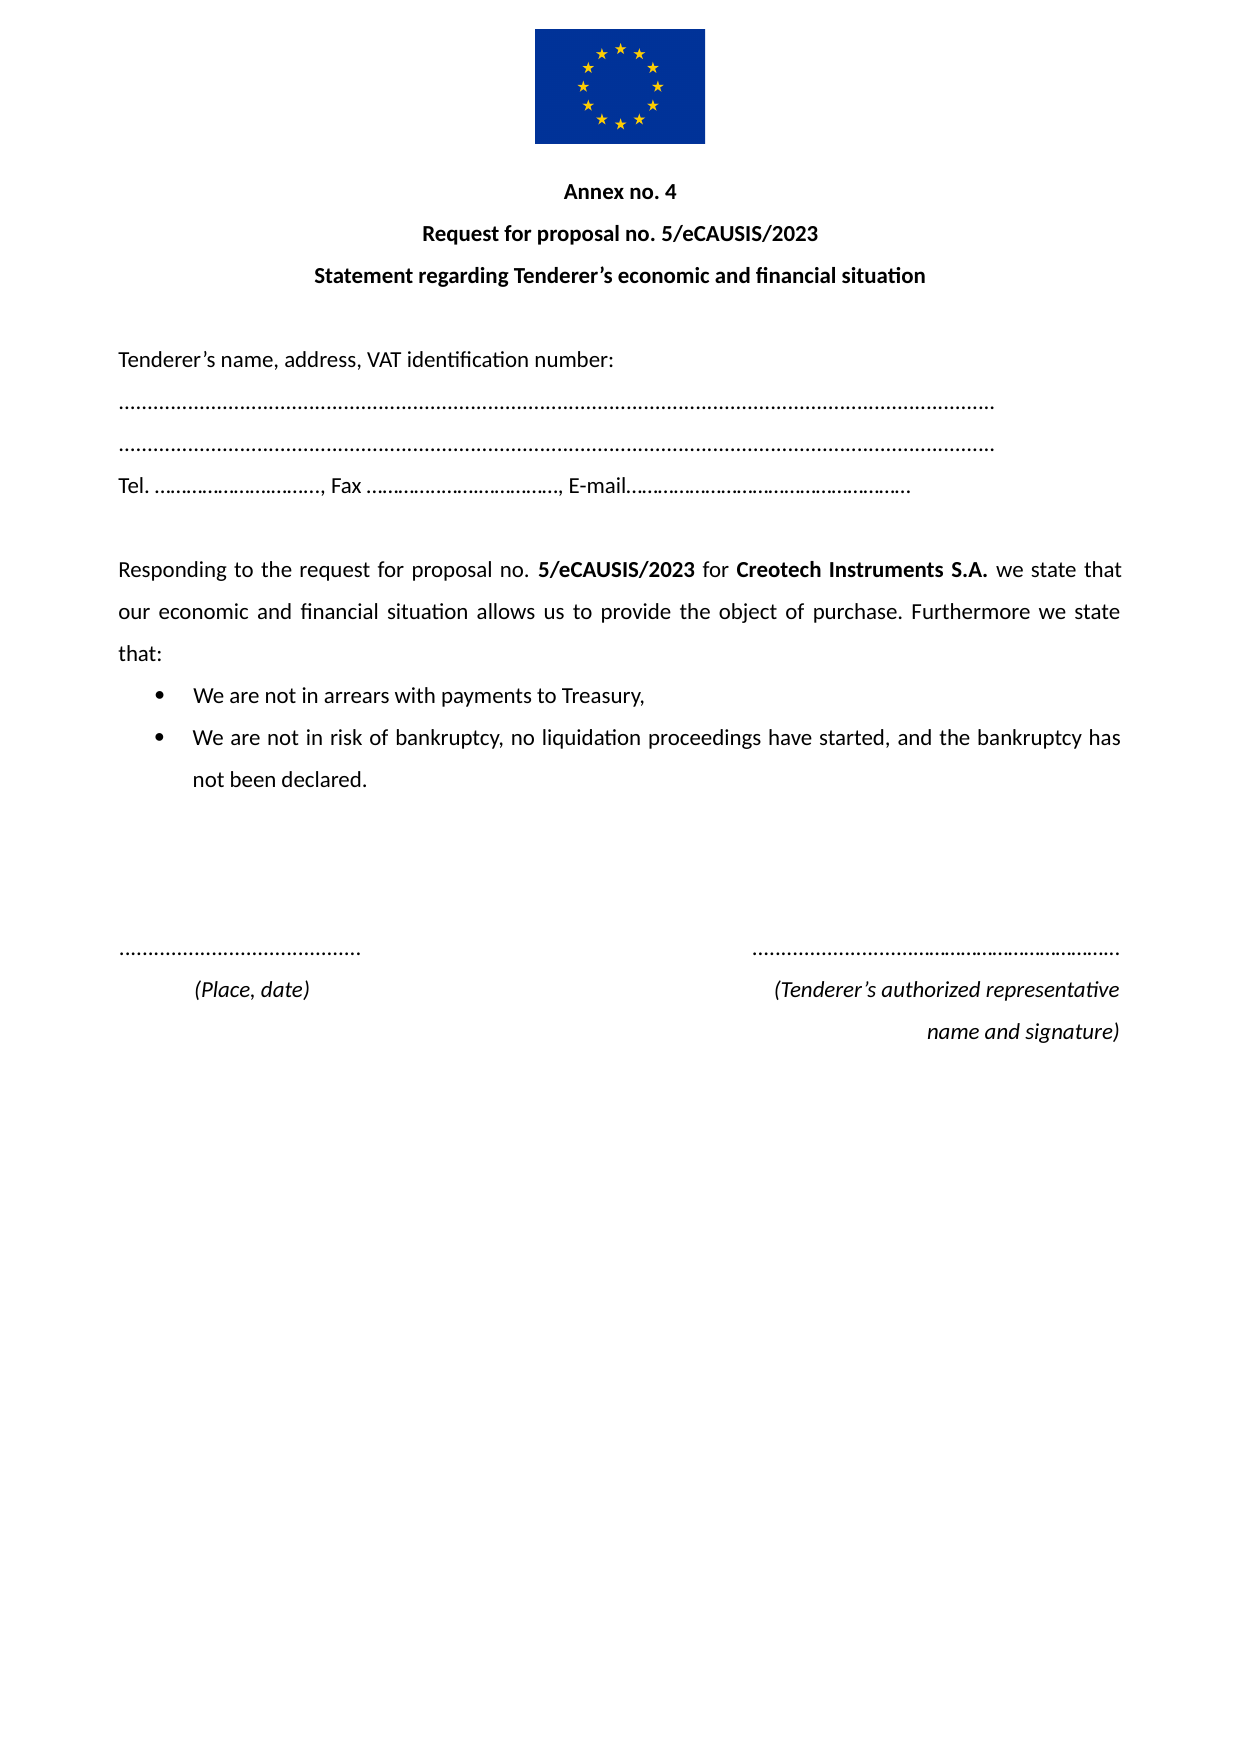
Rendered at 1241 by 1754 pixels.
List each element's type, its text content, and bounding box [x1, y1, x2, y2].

list We are not in risk of bankruptcy, no liquidation proceedings have started, and the bankruptcy has not been declared. [155, 723, 1122, 793]
text ........................................................................................................................................................ [118, 387, 1122, 415]
text (Place, date) (Tenderer’s authorized representative name and signature) [118, 975, 1122, 1045]
text Responding to the request for proposal no. 5/eCAUSIS/2023 for Creotech Instruments S.A. we state that our economic and financial situation allows us to provide the object of purchase. Furthermore we state that: [118, 555, 1122, 667]
text Request for proposal no. 5/eCAUSIS/2023 [118, 219, 1122, 247]
text Tenderer’s name, address, VAT identification number: [118, 345, 1122, 373]
list We are not in arrears with payments to Treasury, [156, 681, 1122, 709]
text Tel. ………………….……..., Fax …………..…….……………, E-mail……………………………………………… [118, 471, 1122, 499]
text ........................................................................................................................................................ [118, 429, 1122, 457]
text .......................................... ............................………………………………... [118, 933, 1122, 961]
picture [535, 29, 706, 144]
text Annex no. 4 [118, 177, 1122, 205]
text Statement regarding Tenderer’s economic and financial situation [118, 261, 1122, 289]
